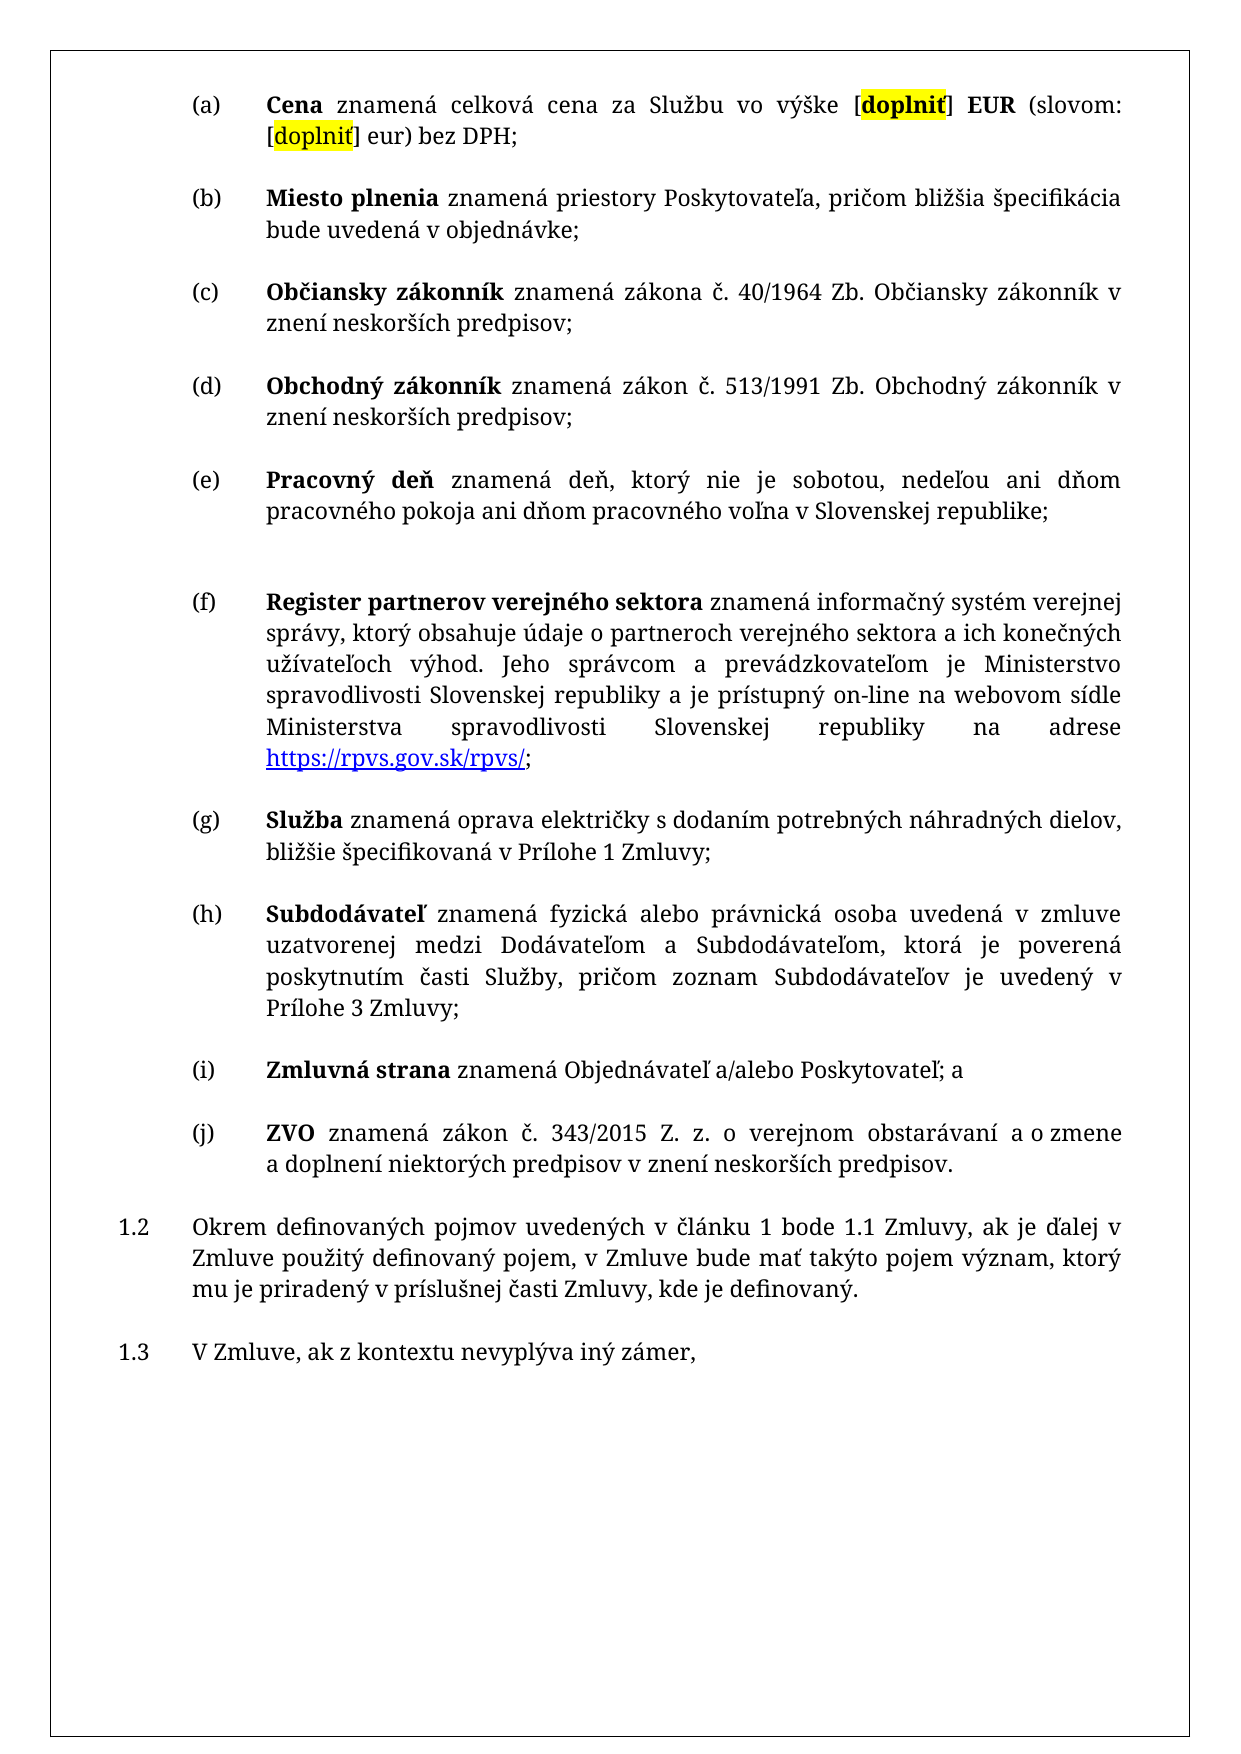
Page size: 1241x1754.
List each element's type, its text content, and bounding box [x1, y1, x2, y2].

list V Zmluve, ak z kontextu nevyplýva iný zámer, [118, 1335, 1122, 1367]
list Obchodný zákonník znamená zákon č. 513/1991 Zb. Obchodný zákonník v znení neskorších predpisov; [192, 370, 1122, 432]
list Register partnerov verejného sektora znamená informačný systém verejnej správy, ktorý obsahuje údaje o partneroch verejného sektora a ich konečných užívateľoch výhod. Jeho správcom a prevádzkovateľom je Ministerstvo spravodlivosti Slovenskej republiky a je prístupný on-line na webovom sídle Ministerstva spravodlivosti Slovenskej republiky na adrese https://rpvs.gov.sk/rpvs/; [192, 585, 1122, 773]
list Občiansky zákonník znamená zákona č. 40/1964 Zb. Občiansky zákonník v znení neskorších predpisov; [192, 276, 1122, 339]
list Zmluvná strana znamená Objednávateľ a/alebo Poskytovateľ; a [192, 1054, 1122, 1085]
list ZVO znamená zákon č. 343/2015 Z. z. o verejnom obstarávaní a o zmene a doplnení niektorých predpisov v znení neskorších predpisov. [192, 1117, 1122, 1179]
list Pracovný deň znamená deň, ktorý nie je sobotou, nedeľou ani dňom pracovného pokoja ani dňom pracovného voľna v Slovenskej republike; [192, 464, 1122, 526]
list Miesto plnenia znamená priestory Poskytovateľa, pričom bližšia špecifikácia bude uvedená v objednávke; [192, 182, 1122, 245]
list Subdodávateľ znamená fyzická alebo právnická osoba uvedená v zmluve uzatvorenej medzi Dodávateľom a Subdodávateľom, ktorá je poverená poskytnutím časti Služby, pričom zoznam Subdodávateľov je uvedený v Prílohe 3 Zmluvy; [192, 898, 1122, 1023]
list Okrem definovaných pojmov uvedených v článku 1 bode 1.1 Zmluvy, ak je ďalej v Zmluve použitý definovaný pojem, v Zmluve bude mať takýto pojem význam, ktorý mu je priradený v príslušnej časti Zmluvy, kde je definovaný. [118, 1210, 1122, 1304]
list Služba znamená oprava električky s dodaním potrebných náhradných dielov, bližšie špecifikovaná v Prílohe 1 Zmluvy; [192, 804, 1122, 867]
list Cena znamená celková cena za Službu vo výške [doplniť] EUR (slovom: [doplniť] eur) bez DPH; [192, 89, 1122, 151]
